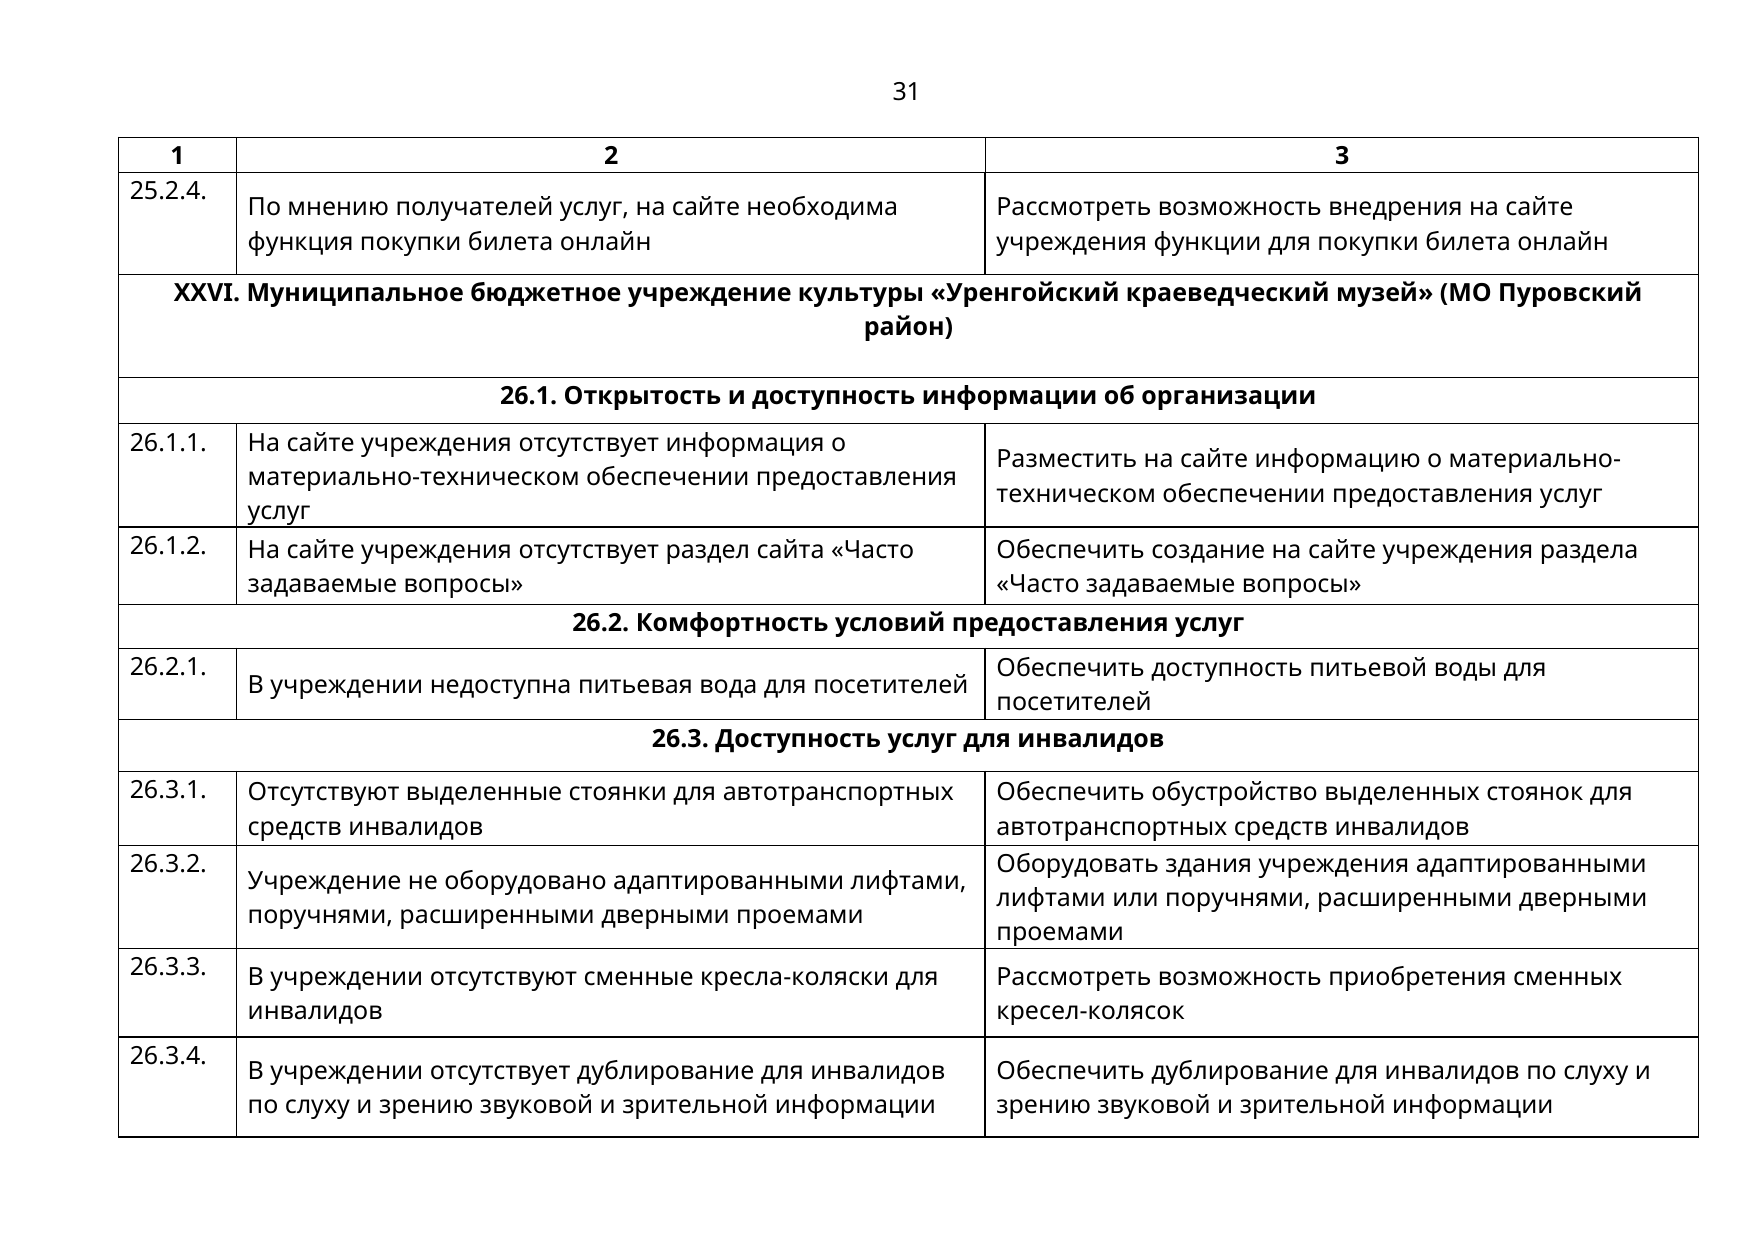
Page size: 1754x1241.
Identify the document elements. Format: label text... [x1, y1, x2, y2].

table_cell 26.1. Открытость и доступность информации об организации [119, 378, 1698, 423]
table_cell На сайте учреждения отсутствует раздел сайта «Часто задаваемые вопросы» [237, 528, 984, 604]
table_cell 26.3.1. [119, 772, 236, 845]
table_cell Рассмотреть возможность приобретения сменных кресел-колясок [986, 949, 1698, 1036]
table_cell Рассмотреть возможность внедрения на сайте учреждения функции для покупки билета онлайн [986, 173, 1698, 273]
table_cell 26.2. Комфортность условий предоставления услуг [119, 605, 1698, 647]
table_header 1 [119, 138, 236, 172]
table_cell На сайте учреждения отсутствует информация о материально-техническом обеспечении предоставления услуг [237, 424, 984, 526]
table_cell 26.3.2. [119, 846, 236, 948]
table_cell Обеспечить доступность питьевой воды для посетителей [986, 649, 1698, 719]
table_cell 26.2.1. [119, 649, 236, 719]
table_cell 26.3.4. [119, 1038, 236, 1136]
table_header 3 [986, 138, 1698, 172]
table_cell Обеспечить обустройство выделенных стоянок для автотранспортных средств инвалидов [986, 772, 1698, 845]
table_cell Отсутствуют выделенные стоянки для автотранспортных средств инвалидов [237, 772, 984, 845]
table_cell По мнению получателей услуг, на сайте необходима функция покупки билета онлайн [237, 173, 984, 273]
table_cell Оборудовать здания учреждения адаптированными лифтами или поручнями, расширенными дверными проемами [986, 846, 1698, 948]
table_cell 26.3. Доступность услуг для инвалидов [119, 720, 1698, 771]
table_cell Разместить на сайте информацию о материально-техническом обеспечении предоставления услуг [986, 424, 1698, 526]
table_cell 26.3.3. [119, 949, 236, 1036]
table_cell В учреждении отсутствуют сменные кресла-коляски для инвалидов [237, 949, 984, 1036]
table_cell XXVI. Муниципальное бюджетное учреждение культуры «Уренгойский краеведческий музей» (МО Пуровский район) [119, 275, 1698, 377]
table_cell В учреждении недоступна питьевая вода для посетителей [237, 649, 984, 719]
table_cell Обеспечить создание на сайте учреждения раздела «Часто задаваемые вопросы» [986, 528, 1698, 604]
table_cell 26.1.2. [119, 528, 236, 604]
table_cell Учреждение не оборудовано адаптированными лифтами, поручнями, расширенными дверными проемами [237, 846, 984, 948]
table_cell В учреждении отсутствует дублирование для инвалидов по слуху и зрению звуковой и зрительной информации [237, 1038, 984, 1136]
table_cell Обеспечить дублирование для инвалидов по слуху и зрению звуковой и зрительной информации [986, 1038, 1698, 1136]
table_cell 26.1.1. [119, 424, 236, 526]
table_header 2 [237, 138, 985, 172]
table_cell 25.2.4. [119, 173, 236, 273]
